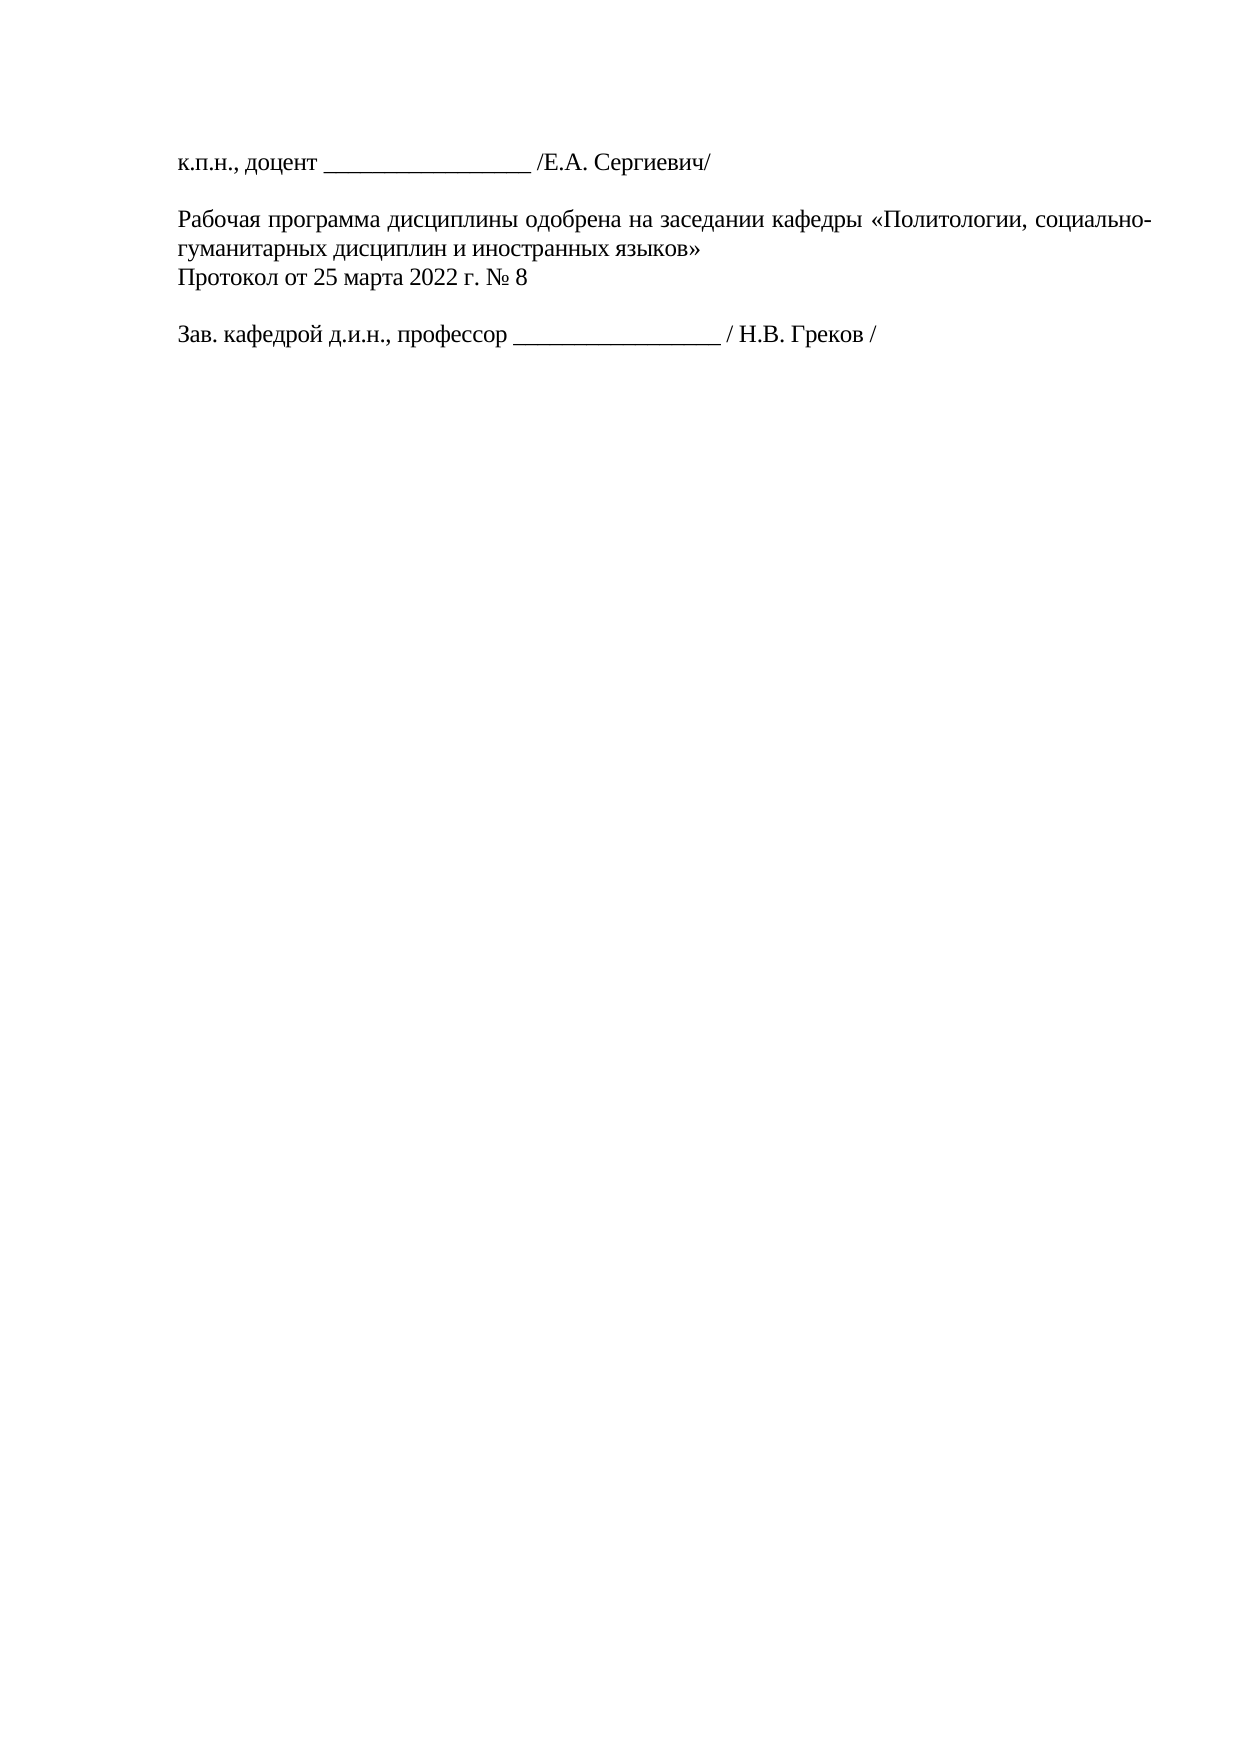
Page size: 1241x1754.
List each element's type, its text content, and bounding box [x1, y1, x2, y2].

text Зав. кафедрой д.и.н., профессор _________________ / Н.В. Греков / [177, 319, 1152, 348]
text Протокол от 25 марта 2022 г. № 8 [177, 262, 1152, 291]
text к.п.н., доцент _________________ /Е.А. Сергиевич/ [177, 147, 1152, 176]
text Рабочая программа дисциплины одобрена на заседании кафедры «Политологии, социально-гуманитарных дисциплин и иностранных языков» [177, 204, 1152, 262]
